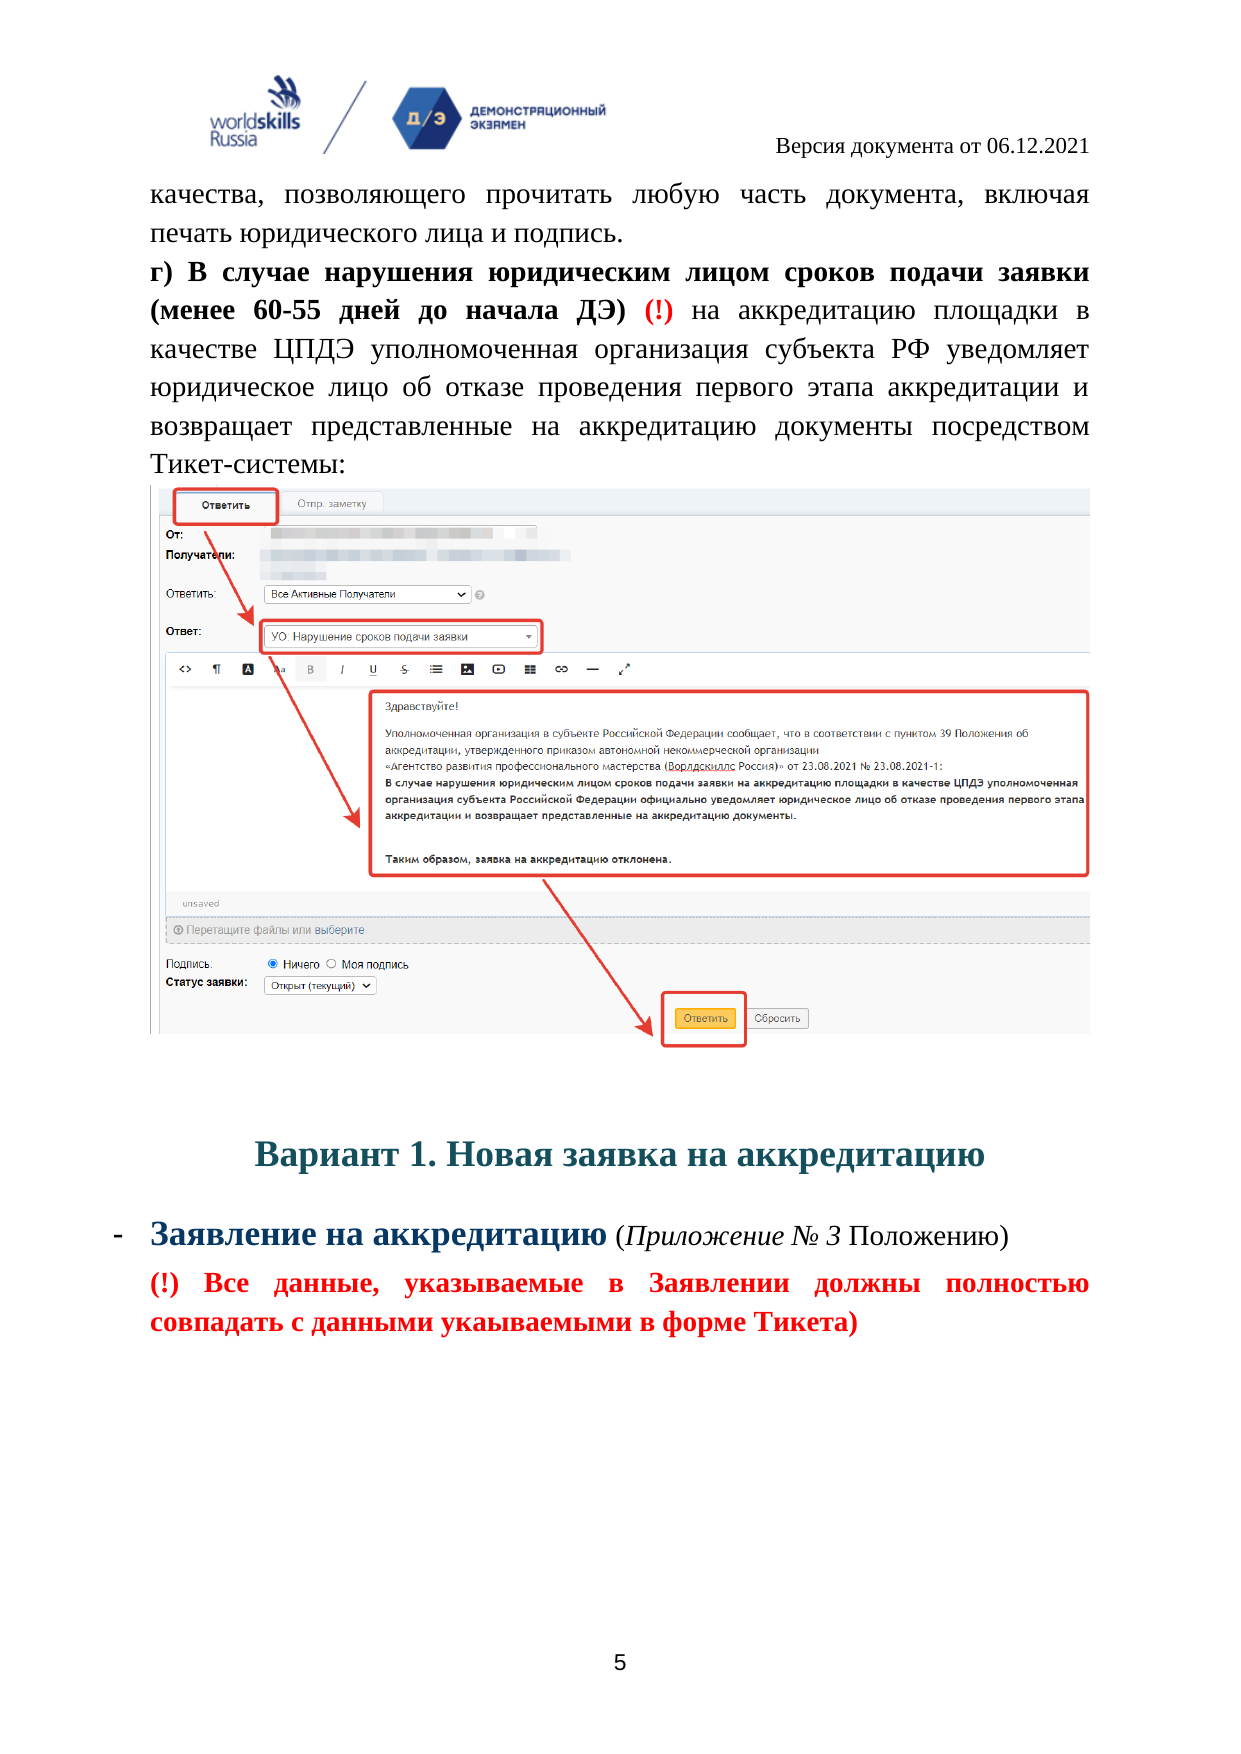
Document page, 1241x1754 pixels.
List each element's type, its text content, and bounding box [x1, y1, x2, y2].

picture [208, 75, 610, 154]
subtitle Вариант 1. Новая заявка на аккредитацию [150, 1131, 1090, 1174]
text г) В случае нарушения юридическим лицом сроков подачи заявки (менее 60-55 дней до начала ДЭ) (!) на аккредитацию площадки в качестве ЦПДЭ уполномоченная организация субъекта РФ уведомляет юридическое лицо об отказе проведения первого этапа аккредитации и возвращает представленные на аккредитацию документы посредством Тикет-системы: [150, 254, 1090, 480]
subtitle Заявление на аккредитацию (Приложение № 3 Положению) [112, 1212, 1090, 1253]
picture [150, 485, 1091, 1048]
text (!) Все данные, указываемые в Заявлении должны полностью совпадать с данными укаываемыми в форме Тикета) [150, 1265, 1090, 1337]
